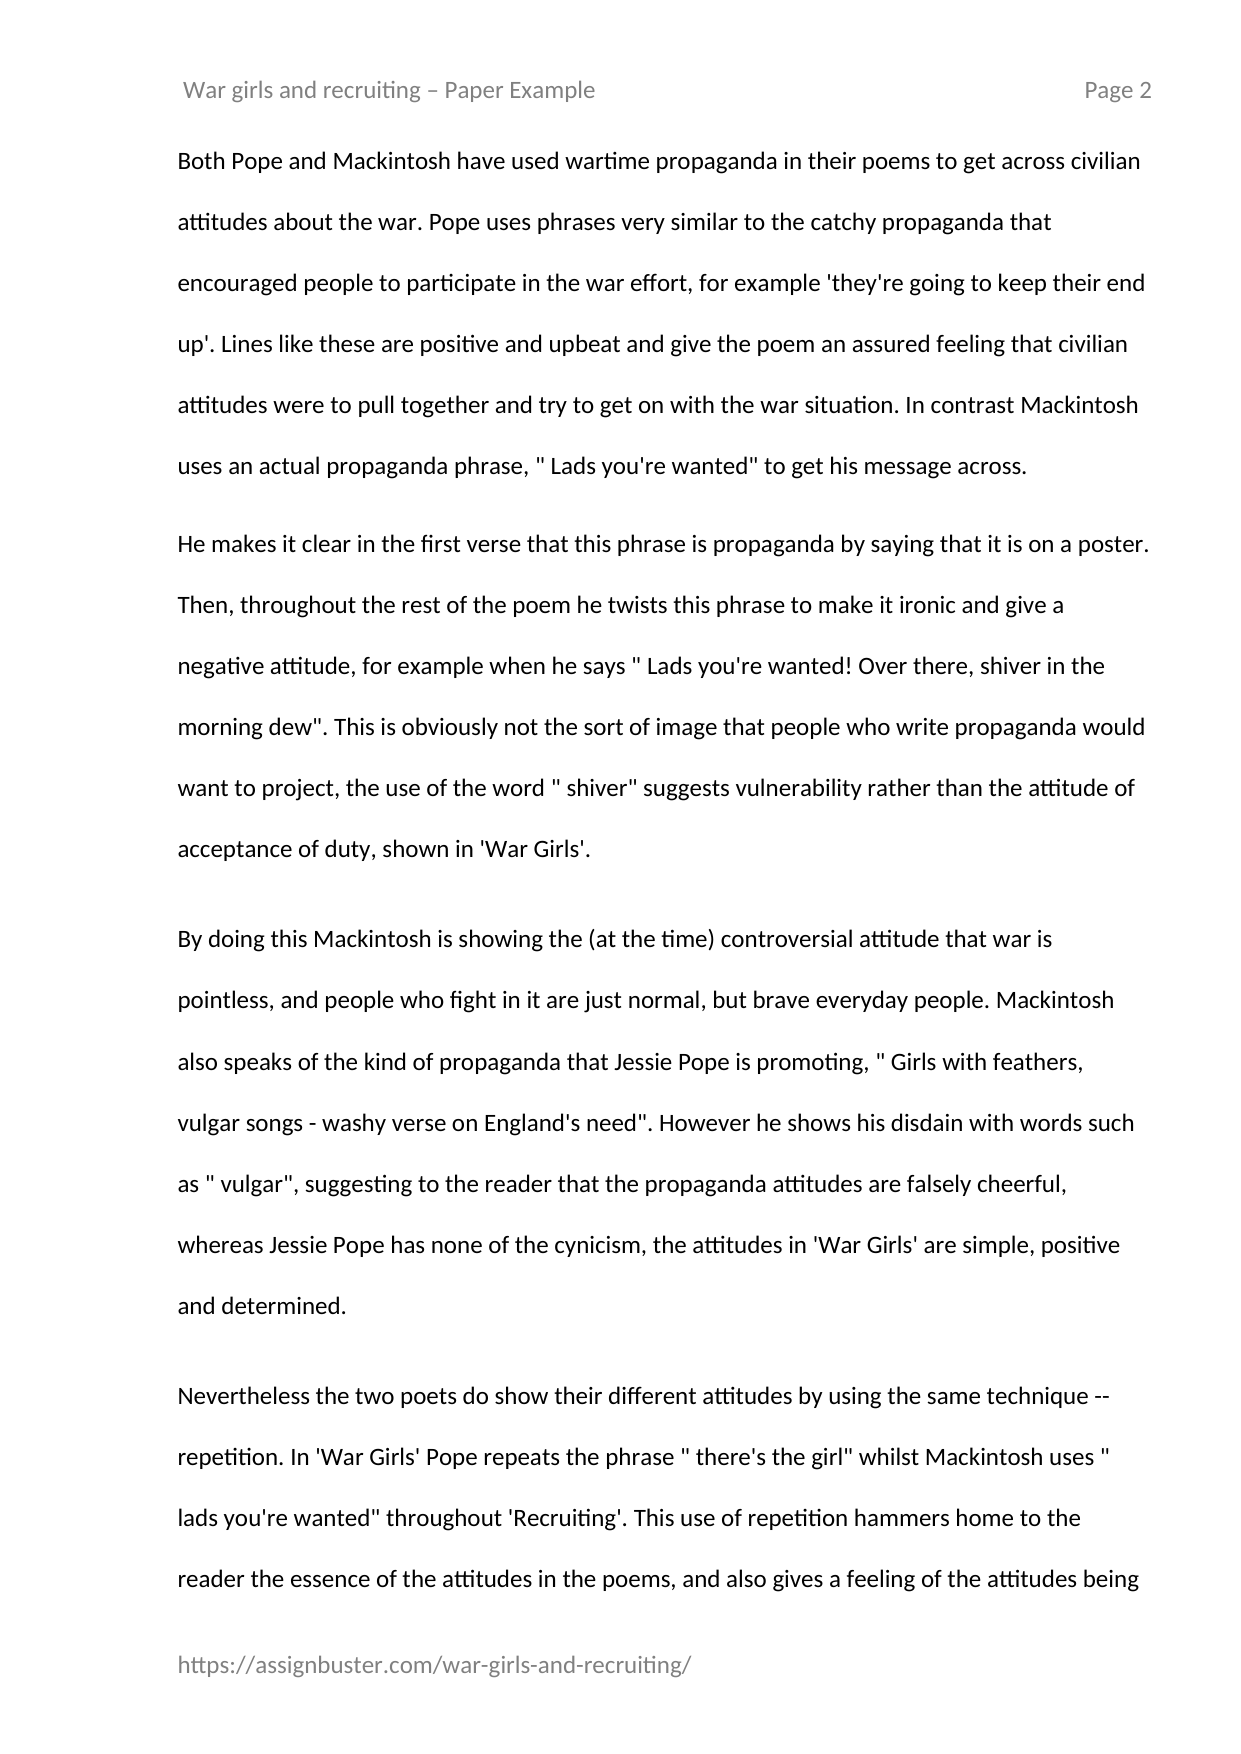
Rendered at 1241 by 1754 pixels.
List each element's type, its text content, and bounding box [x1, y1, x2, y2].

text Both Pope and Mackintosh have used wartime propaganda in their poems to get across civilian attitudes about the war. Pope uses phrases very similar to the catchy propaganda that encouraged people to participate in the war effort, for example 'they're going to keep their end up'. Lines like these are positive and upbeat and give the poem an assured feeling that civilian attitudes were to pull together and try to get on with the war situation. In contrast Mackintosh uses an actual propaganda phrase, " Lads you're wanted" to get his message across. [177, 145, 1152, 481]
text He makes it clear in the first verse that this phrase is propaganda by saying that it is on a poster. Then, throughout the rest of the poem he twists this phrase to make it ironic and give a negative attitude, for example when he says " Lads you're wanted! Over there, shiver in the morning dew". This is obviously not the sort of image that people who write propaganda would want to project, the use of the word " shiver" suggests vulnerability rather than the attitude of acceptance of duty, shown in 'War Girls'. [177, 528, 1152, 864]
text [177, 1380, 1152, 1594]
text By doing this Mackintosh is showing the (at the time) controversial attitude that war is pointless, and people who fight in it are just normal, but brave everyday people. Mackintosh also speaks of the kind of propaganda that Jessie Pope is promoting, " Girls with feathers, vulgar songs - washy verse on England's need". However he shows his disdain with words such as " vulgar", suggesting to the reader that the propaganda attitudes are falsely cheerful, whereas Jessie Pope has none of the cynicism, the attitudes in 'War Girls' are simple, positive and determined. [177, 924, 1152, 1320]
